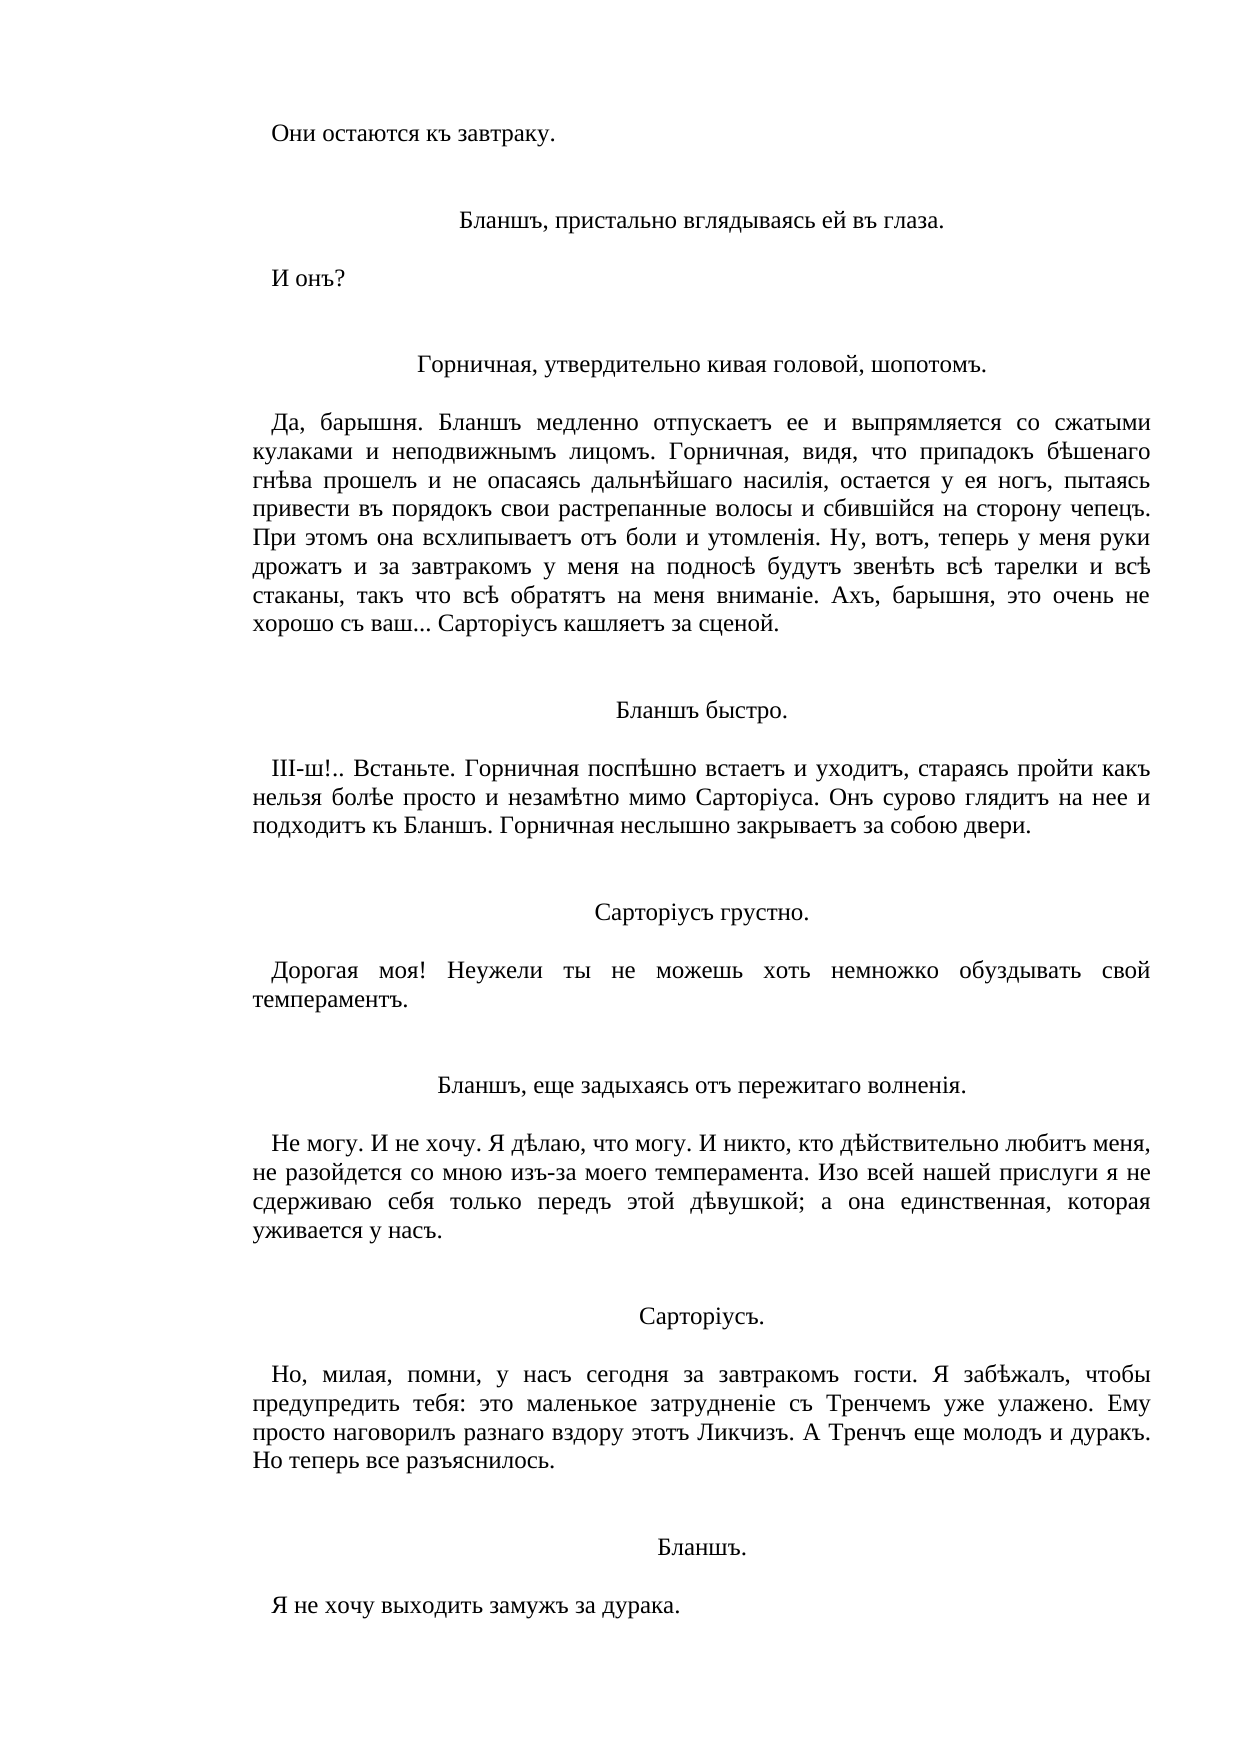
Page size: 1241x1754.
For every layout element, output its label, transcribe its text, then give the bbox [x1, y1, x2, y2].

text III-ш!.. Встаньте. Горничная поспѣшно встаетъ и уходитъ, стараясь пройти какъ нельзя болѣе просто и незамѣтно мимо Сарторіуса. Онъ сурово глядитъ на нее и подходитъ къ Бланшъ. Горничная неслышно закрываетъ за собою двери. [252, 753, 1152, 839]
text Бланшъ, пристально вглядываясь ей въ глаза. [252, 205, 1152, 233]
text Не могу. И не хочу. Я дѣлаю, что могу. И никто, кто дѣйствительно любитъ меня, не разойдется со мною изъ-за моего темперамента. Изо всей нашей прислуги я не сдерживаю себя только передъ этой дѣвушкой; а она единственная, которая уживается у насъ. [252, 1128, 1152, 1243]
text Сарторіусъ. [252, 1301, 1152, 1330]
text Сарторіусъ грустно. [252, 897, 1152, 926]
text Бланшъ быстро. [252, 695, 1152, 724]
text Бланшъ, еще задыхаясь отъ пережитаго волненія. [252, 1071, 1152, 1099]
text Да, барышня. Бланшъ медленно отпускаетъ ее и выпрямляется со сжатыми кулаками и неподвижнымъ лицомъ. Горничная, видя, что припадокъ бѣшенаго гнѣва прошелъ и не опасаясь дальнѣйшаго насилія, остается у ея ногъ, пытаясь привести въ порядокъ свои растрепанные волосы и сбившійся на сторону чепецъ. При этомъ она всхлипываетъ отъ боли и утомленія. Ну, вотъ, теперь у меня руки дрожатъ и за завтракомъ у меня на подносѣ будутъ звенѣть всѣ тарелки и всѣ стаканы, такъ что всѣ обратятъ на меня вниманіе. Ахъ, барышня, это очень не хорошо съ ваш... Сарторіусъ кашляетъ за сценой. [252, 407, 1152, 637]
text Дорогая моя! Неужели ты не можешь хоть немножко обуздывать свой темпераментъ. [252, 955, 1152, 1013]
text Но, милая, помни, у насъ сегодня за завтракомъ гости. Я забѣжалъ, чтобы предупредить тебя: это маленькое затрудненіе съ Тренчемъ уже улажено. Ему просто наговорилъ разнаго вздору этотъ Ликчизъ. А Тренчъ еще молодъ и дуракъ. Но теперь все разъяснилось. [252, 1359, 1152, 1474]
text Они остаются къ завтраку. [252, 118, 1152, 147]
text И онъ? [252, 263, 1152, 291]
text Горничная, утвердительно кивая головой, шопотомъ. [252, 349, 1152, 378]
text Я не хочу выходить замужъ за дурака. [252, 1590, 1152, 1619]
text Бланшъ. [252, 1532, 1152, 1561]
